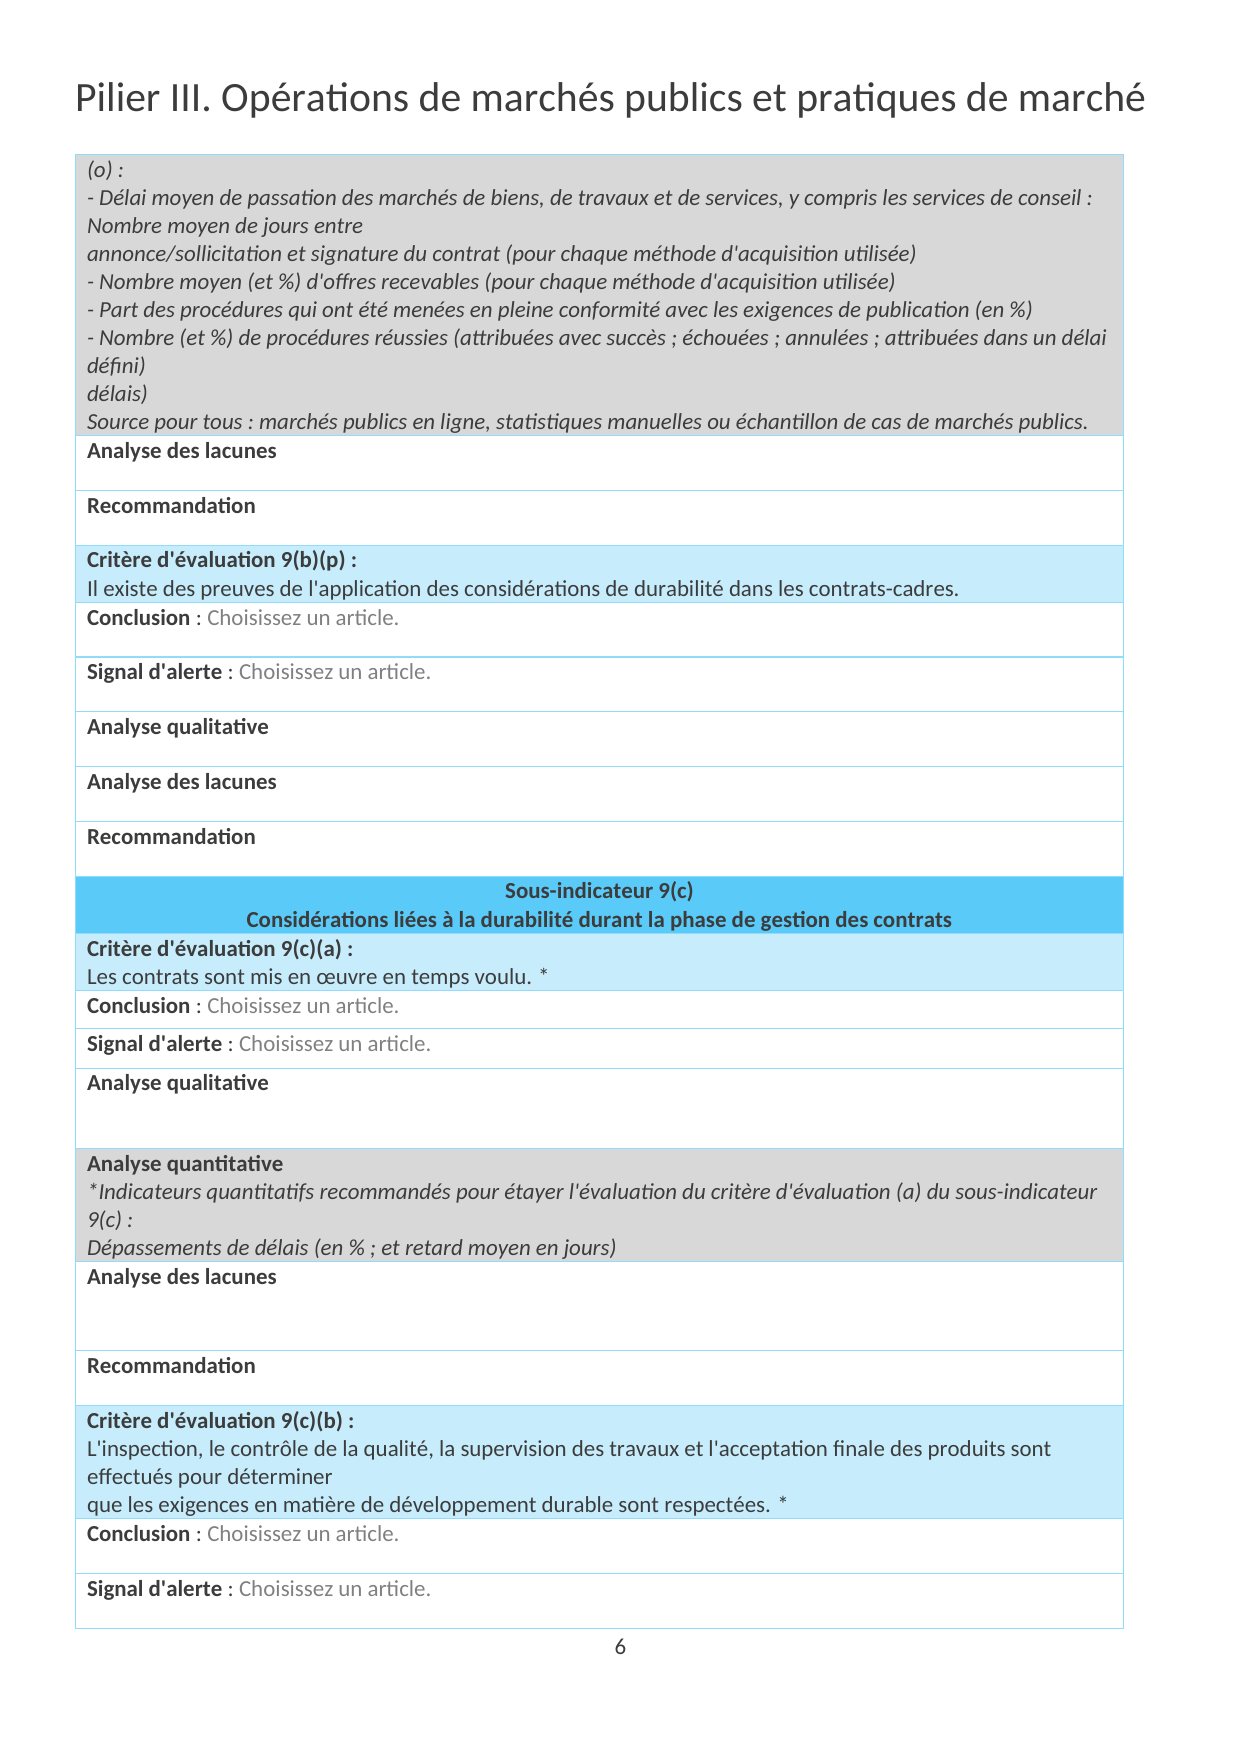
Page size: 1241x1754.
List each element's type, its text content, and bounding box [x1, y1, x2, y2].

table_cell Recommandation [76, 1351, 1123, 1405]
table_cell Critère d'évaluation 9(c)(a) : Les contrats sont mis en œuvre en temps voulu. * [76, 934, 1123, 990]
table_cell Analyse des lacunes [76, 1262, 1123, 1350]
table_cell Critère d'évaluation 9(b)(p) : Il existe des preuves de l'application des considérations de durabilité dans les contrats-cadres. [76, 546, 1123, 602]
table_cell Analyse qualitative [76, 1069, 1123, 1148]
table_cell Analyse quantitative *Indicateurs quantitatifs recommandés pour étayer l'évaluation du critère d'évaluation (a) du sous-indicateur 9(c) : Dépassements de délais (en % ; et retard moyen en jours) [76, 1149, 1123, 1261]
table_cell Signal d'alerte : [76, 1574, 1123, 1627]
table_cell Signal d'alerte : [76, 658, 1123, 711]
table_cell Recommandation [76, 491, 1123, 544]
table_cell Conclusion : [76, 603, 1123, 656]
table_cell Conclusion : [76, 1519, 1123, 1573]
table_cell Analyse des lacunes [76, 436, 1123, 490]
table_cell Conclusion : [76, 991, 1123, 1028]
table_cell Recommandation [76, 822, 1123, 876]
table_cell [76, 155, 1123, 435]
table_cell Sous-indicateur 9(c) Considérations liées à la durabilité durant la phase de gestion des contrats [76, 877, 1123, 933]
table_cell Critère d'évaluation 9(c)(b) : L'inspection, le contrôle de la qualité, la supervision des travaux et l'acceptation finale des produits sont effectués pour déterminer que les exigences en matière de développement durable sont respectées. * [76, 1406, 1123, 1518]
table_cell Analyse qualitative [76, 712, 1123, 766]
table_cell Analyse des lacunes [76, 767, 1123, 821]
table_cell Signal d'alerte : [76, 1029, 1123, 1067]
